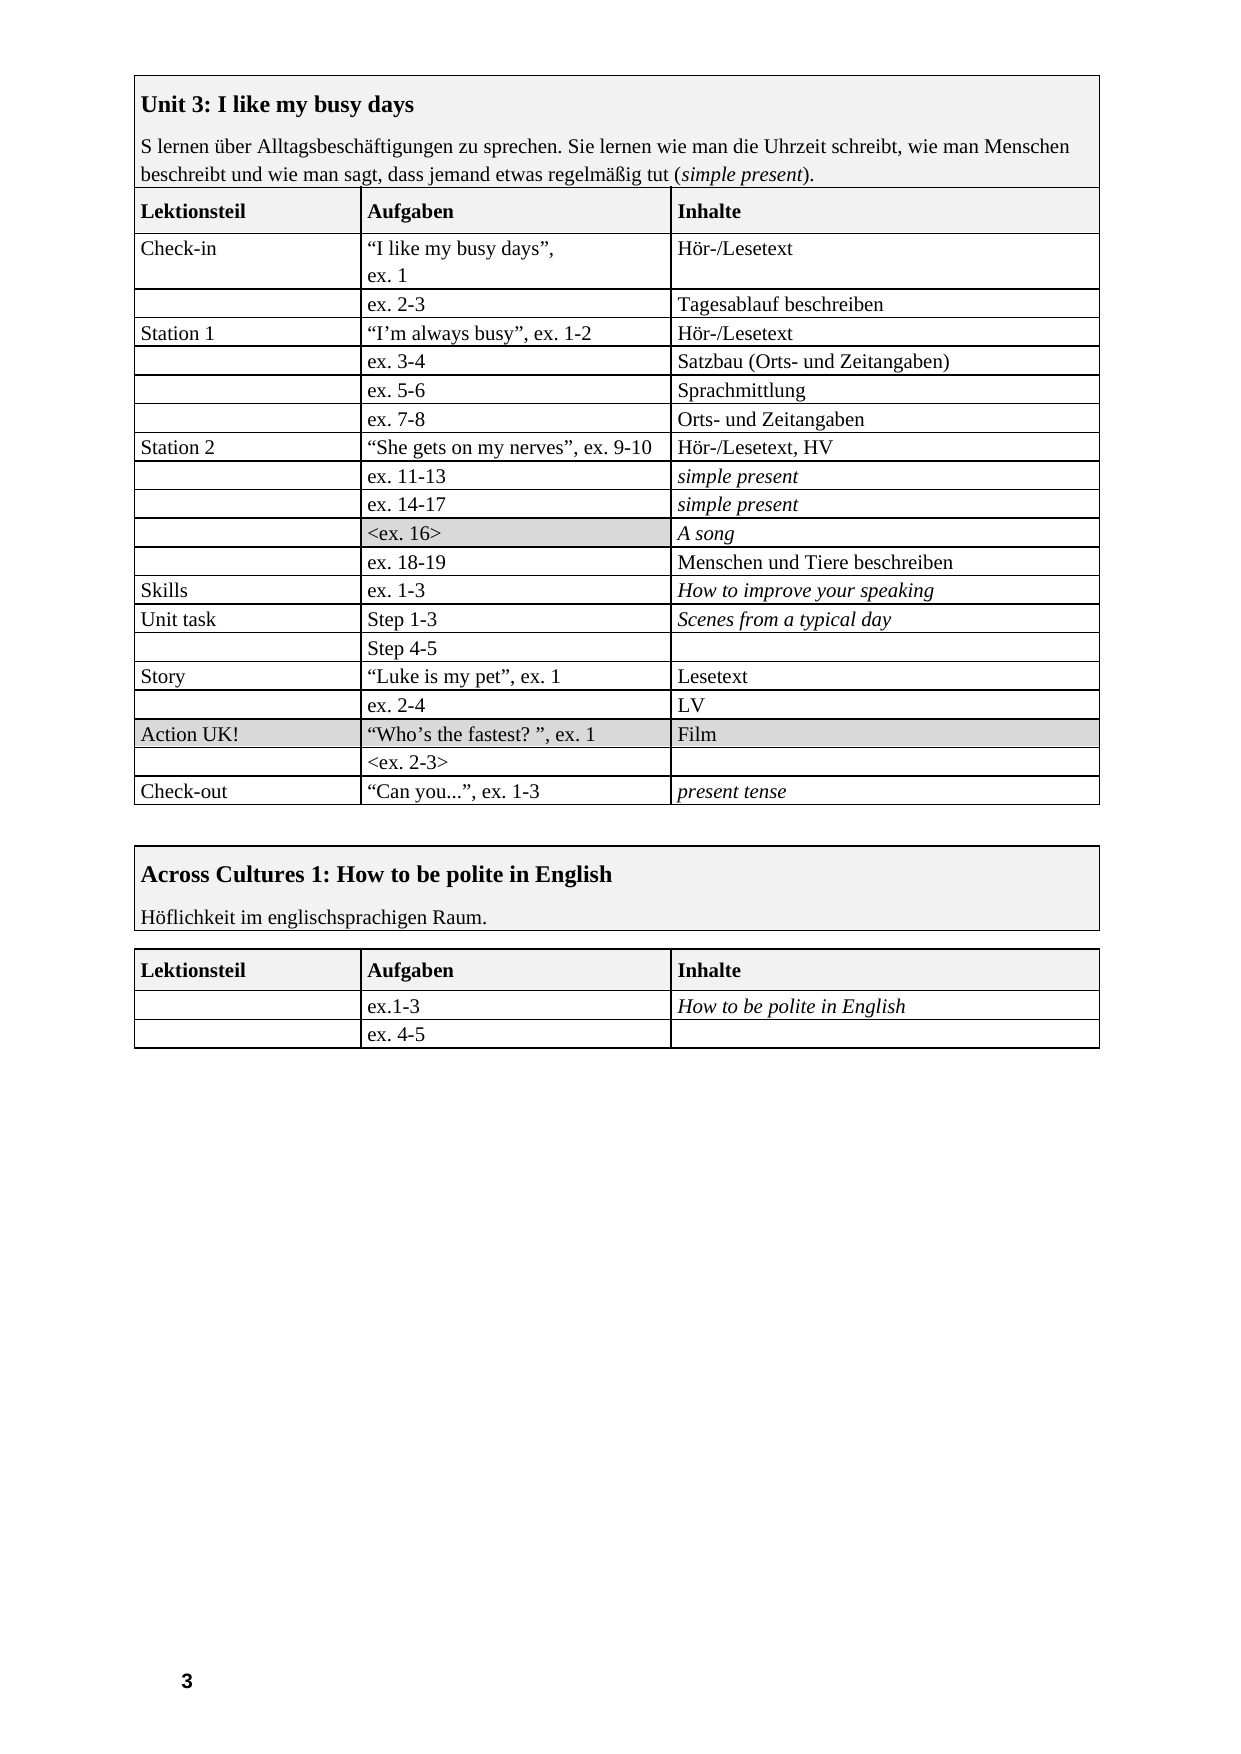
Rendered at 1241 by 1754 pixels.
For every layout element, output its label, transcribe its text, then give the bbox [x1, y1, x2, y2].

table_cell [135, 404, 360, 431]
table_cell <ex. 2-3> [362, 748, 670, 775]
table_cell [135, 691, 360, 718]
table_cell “Luke is my pet”, ex. 1 [362, 662, 670, 689]
table_cell [135, 748, 360, 775]
table_cell <ex. 16> [362, 519, 670, 546]
table_cell simple present [672, 462, 1099, 489]
table_cell [135, 490, 360, 517]
table_cell [135, 290, 360, 317]
table_cell [672, 748, 1099, 775]
table_cell Aufgaben [362, 188, 670, 232]
table_cell Step 1-3 [362, 605, 670, 632]
table_header Lektionsteil [135, 950, 360, 990]
table_cell How to improve your speaking [672, 576, 1099, 603]
table_cell [135, 519, 360, 546]
table_cell Step 4-5 [362, 633, 670, 661]
table_cell ex. 11-13 [362, 462, 670, 489]
table_cell Skills [135, 576, 360, 603]
table_cell ex. 4-5 [362, 1020, 670, 1047]
table_cell Station 2 [135, 433, 360, 460]
table_cell ex. 3-4 [362, 347, 670, 374]
table_cell “Who’s the fastest? ”, ex. 1 [362, 720, 670, 746]
table_cell Check-in [135, 234, 360, 288]
table_cell Action UK! [135, 720, 360, 746]
table_cell Unit task [135, 605, 360, 632]
table_cell Film [672, 720, 1099, 746]
table_cell Sprachmittlung [672, 376, 1099, 403]
table_cell Station 1 [135, 318, 360, 345]
table_cell Scenes from a typical day [672, 605, 1099, 632]
table_cell Inhalte [672, 188, 1099, 232]
table_cell [135, 991, 360, 1018]
table_cell Satzbau (Orts- und Zeitangaben) [672, 347, 1099, 374]
table_cell ex. 1-3 [362, 576, 670, 603]
table_cell [135, 1020, 360, 1047]
table_cell Hör-/Lesetext, HV [672, 433, 1099, 460]
table_cell LV [672, 691, 1099, 718]
table_cell ex. 14-17 [362, 490, 670, 517]
table_cell ex. 2-3 [362, 290, 670, 317]
table_cell Hör-/Lesetext [672, 234, 1099, 288]
table_cell [672, 633, 1099, 661]
table_cell Story [135, 662, 360, 689]
table_cell [135, 347, 360, 374]
table_cell ex.1-3 [362, 991, 670, 1018]
table_cell ex. 18-19 [362, 548, 670, 574]
table_header Unit 3: I like my busy days S lernen über Alltagsbeschäftigungen zu sprechen. Sie lernen wie man die Uhrzeit schreibt, wie man Menschen beschreibt und wie man sagt, dass jemand etwas regelmäßig tut (simple present). [135, 76, 1099, 186]
table_cell [135, 376, 360, 403]
table_cell Lesetext [672, 662, 1099, 689]
table_cell [135, 633, 360, 661]
table_cell Hör-/Lesetext [672, 318, 1099, 345]
table_cell ex. 2-4 [362, 691, 670, 718]
table_cell present tense [672, 777, 1099, 804]
table_header Aufgaben [362, 950, 670, 990]
table_cell Orts- und Zeitangaben [672, 404, 1099, 431]
table_cell Lektionsteil [135, 188, 360, 232]
table_cell How to be polite in English [672, 991, 1099, 1018]
table_header Inhalte [672, 950, 1099, 990]
table_cell “I’m always busy”, ex. 1-2 [362, 318, 670, 345]
table_cell “I like my busy days”, ex. 1 [362, 234, 670, 288]
table_cell A song [672, 519, 1099, 546]
table_cell [135, 548, 360, 574]
table_header Across Cultures 1: How to be polite in English Höflichkeit im englischsprachigen Raum. [135, 847, 1099, 930]
table_cell ex. 5-6 [362, 376, 670, 403]
table_cell simple present [672, 490, 1099, 517]
table_cell Check-out [135, 777, 360, 804]
table_cell [672, 1020, 1099, 1047]
table_cell “She gets on my nerves”, ex. 9-10 [362, 433, 670, 460]
table_cell ex. 7-8 [362, 404, 670, 431]
table_cell Tagesablauf beschreiben [672, 290, 1099, 317]
table_cell [135, 462, 360, 489]
table_cell Menschen und Tiere beschreiben [672, 548, 1099, 574]
table_cell “Can you...”, ex. 1-3 [362, 777, 670, 804]
